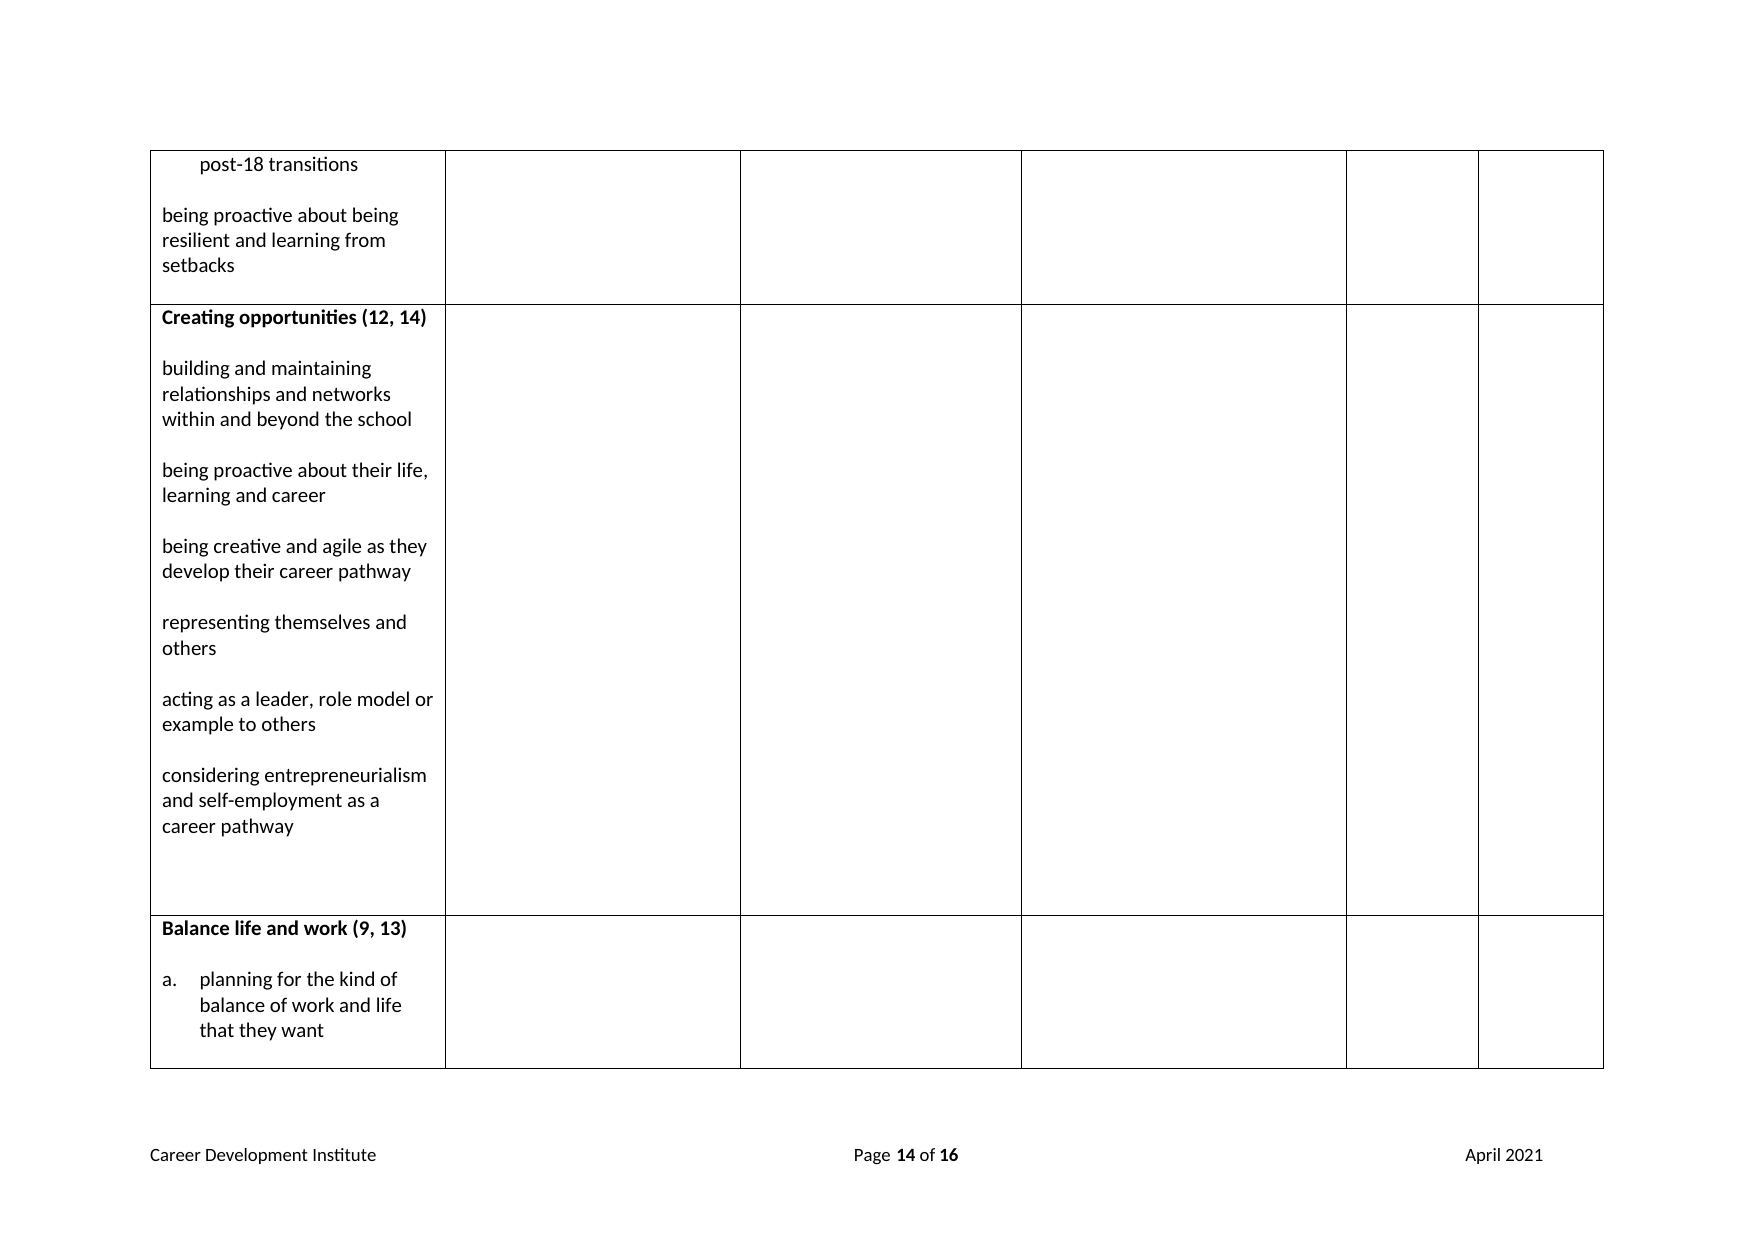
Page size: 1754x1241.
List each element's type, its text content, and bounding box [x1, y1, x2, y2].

table_cell [741, 916, 1021, 1068]
table_cell [1479, 916, 1603, 1068]
table_cell [1022, 151, 1346, 303]
table_cell [446, 916, 740, 1068]
table_cell [446, 305, 740, 914]
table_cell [151, 151, 445, 303]
table_cell [1479, 151, 1603, 303]
table_cell [741, 305, 1021, 914]
table_cell [741, 151, 1021, 303]
table_cell [1347, 151, 1478, 303]
table_cell [1347, 916, 1478, 1068]
table_cell [1022, 305, 1346, 914]
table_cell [151, 916, 445, 1068]
table_cell [1479, 305, 1603, 914]
table_cell [446, 151, 740, 303]
table_cell [1022, 916, 1346, 1068]
table_cell Creating opportunities (12, 14) building and maintaining relationships and networks within and beyond the school being proactive about their life, learning and career being creative and agile as they develop their career pathway representing themselves and others acting as a leader, role model or example to others considering entrepreneurialism and self-employment as a career pathway [151, 305, 445, 914]
table_cell [1347, 305, 1478, 914]
